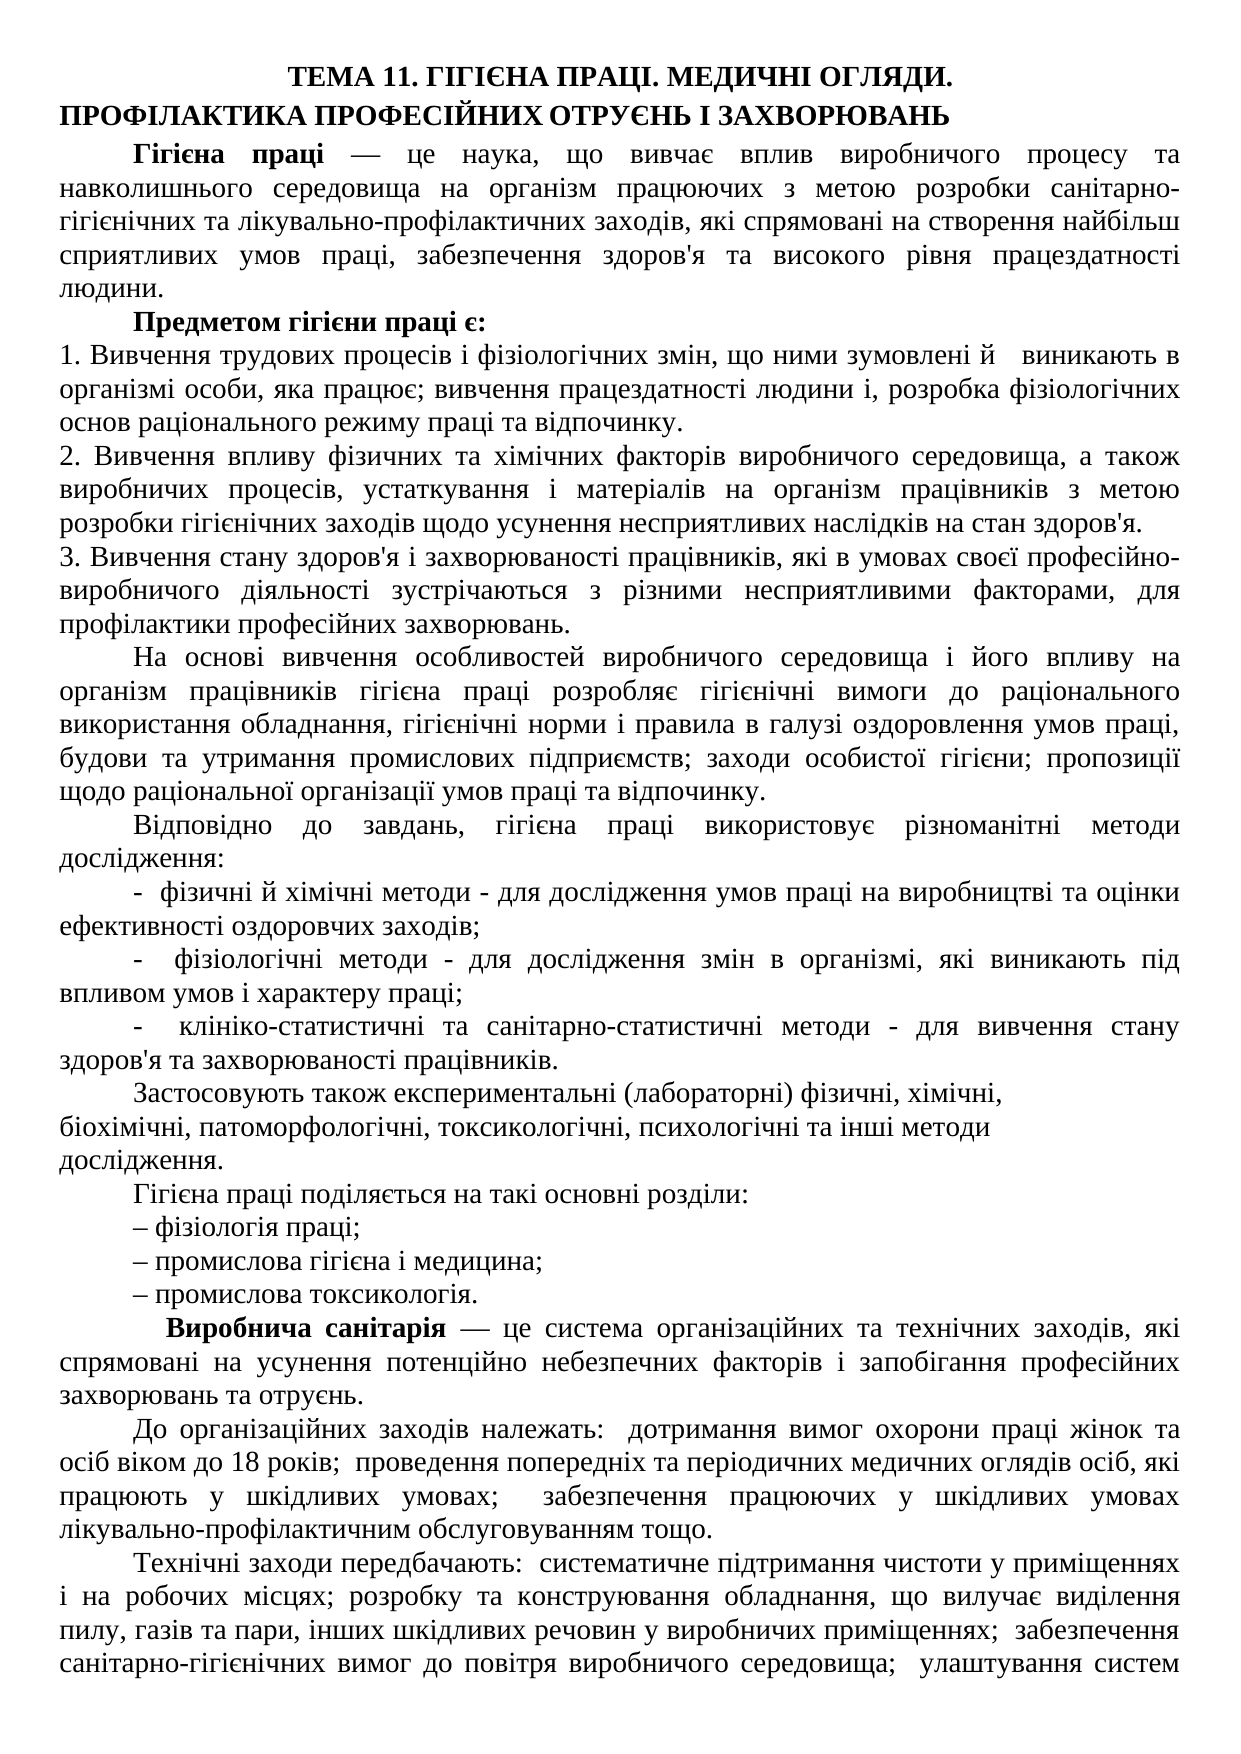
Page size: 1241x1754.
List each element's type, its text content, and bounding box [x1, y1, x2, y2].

text Застосовують також експериментальні (лабораторні) фізичні, хімічні, [59, 1075, 1181, 1109]
text – фізіологія праці; [59, 1209, 1181, 1243]
text Відповідно до завдань, гігієна праці використовує різноманітні методи дослідження: [59, 807, 1181, 874]
text - фізіологічні методи - для дослідження змін в організмі, які виникають під впливом умов і характеру праці; [59, 941, 1181, 1008]
text – промислова токсикологія. [59, 1277, 1181, 1310]
text Предметом гігієни праці є: [59, 304, 1181, 337]
text До організаційних заходів належать: дотримання вимог охорони праці жінок та осіб віком до 18 років; проведення попередніх та періодичних медичних оглядів осіб, які працюють у шкідливих умовах; забезпечення працюючих у шкідливих умовах лікувально-профілактичним обслуговуванням тощо. [59, 1411, 1181, 1545]
text дослідження. [59, 1142, 1181, 1176]
text Виробнича санітарія — це система організаційних та технічних заходів, які спрямовані на усунення потенційно небезпечних факторів і запобігання професійних захворювань та отруєнь. [59, 1310, 1181, 1411]
text 1. Вивчення трудових процесів і фізіологічних змін, що ними зумовлені й виникають в організмі особи, яка працює; вивчення працездатності людини і, розробка фізіологічних основ раціонального режиму праці та відпочинку. [59, 337, 1181, 438]
text ПРОФІЛАКТИКА ПРОФЕСІЙНИХ ОТРУЄНЬ І ЗАХВОРЮВАНЬ [59, 98, 1181, 131]
text Гігієна праці — це наука, що вивчає вплив виробничого процесу та навколишнього середовища на організм працюючих з метою розробки санітарно-гігієнічних та лікувально-профілактичних заходів, які спрямовані на створення найбільш сприятливих умов праці, забезпечення здоров'я та високого рівня працездатності людини. [59, 136, 1181, 304]
text - фізичні й хімічні методи - для дослідження умов праці на виробництві та оцінки ефективності оздоровчих заходів; [59, 874, 1181, 941]
text Гігієна праці поділяється на такі основні розділи: [59, 1176, 1181, 1209]
text 3. Вивчення стану здоров'я і захворюваності працівників, які в умовах своєї професійно-виробничого діяльності зустрічаються з різними несприятливими факторами, для профілактики професійних захворювань. [59, 539, 1181, 639]
text біохімічні, патоморфологічні, токсикологічні, психологічні та інші методи [59, 1109, 1181, 1142]
text На основі вивчення особливостей виробничого середовища і його впливу на організм працівників гігієна праці розробляє гігієнічні вимоги до раціонального використання обладнання, гігієнічні норми і правила в галузі оздоровлення умов праці, будови та утримання промислових підприємств; заходи особистої гігієни; пропозиції щодо раціональної організації умов праці та відпочинку. [59, 639, 1181, 807]
text ТЕМА 11. ГІГІЄНА ПРАЦІ. МЕДИЧНІ ОГЛЯДИ. [59, 59, 1181, 93]
text - клініко-статистичні та санітарно-статистичні методи - для вивчення стану здоров'я та захворюваності працівників. [59, 1008, 1181, 1075]
text – промислова гігієна і медицина; [59, 1243, 1181, 1277]
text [59, 1545, 1181, 1679]
text 2. Вивчення впливу фізичних та хімічних факторів виробничого середовища, а також виробничих процесів, устаткування і матеріалів на організм працівників з метою розробки гігієнічних заходів щодо усунення несприятливих наслідків на стан здоров'я. [59, 438, 1181, 539]
